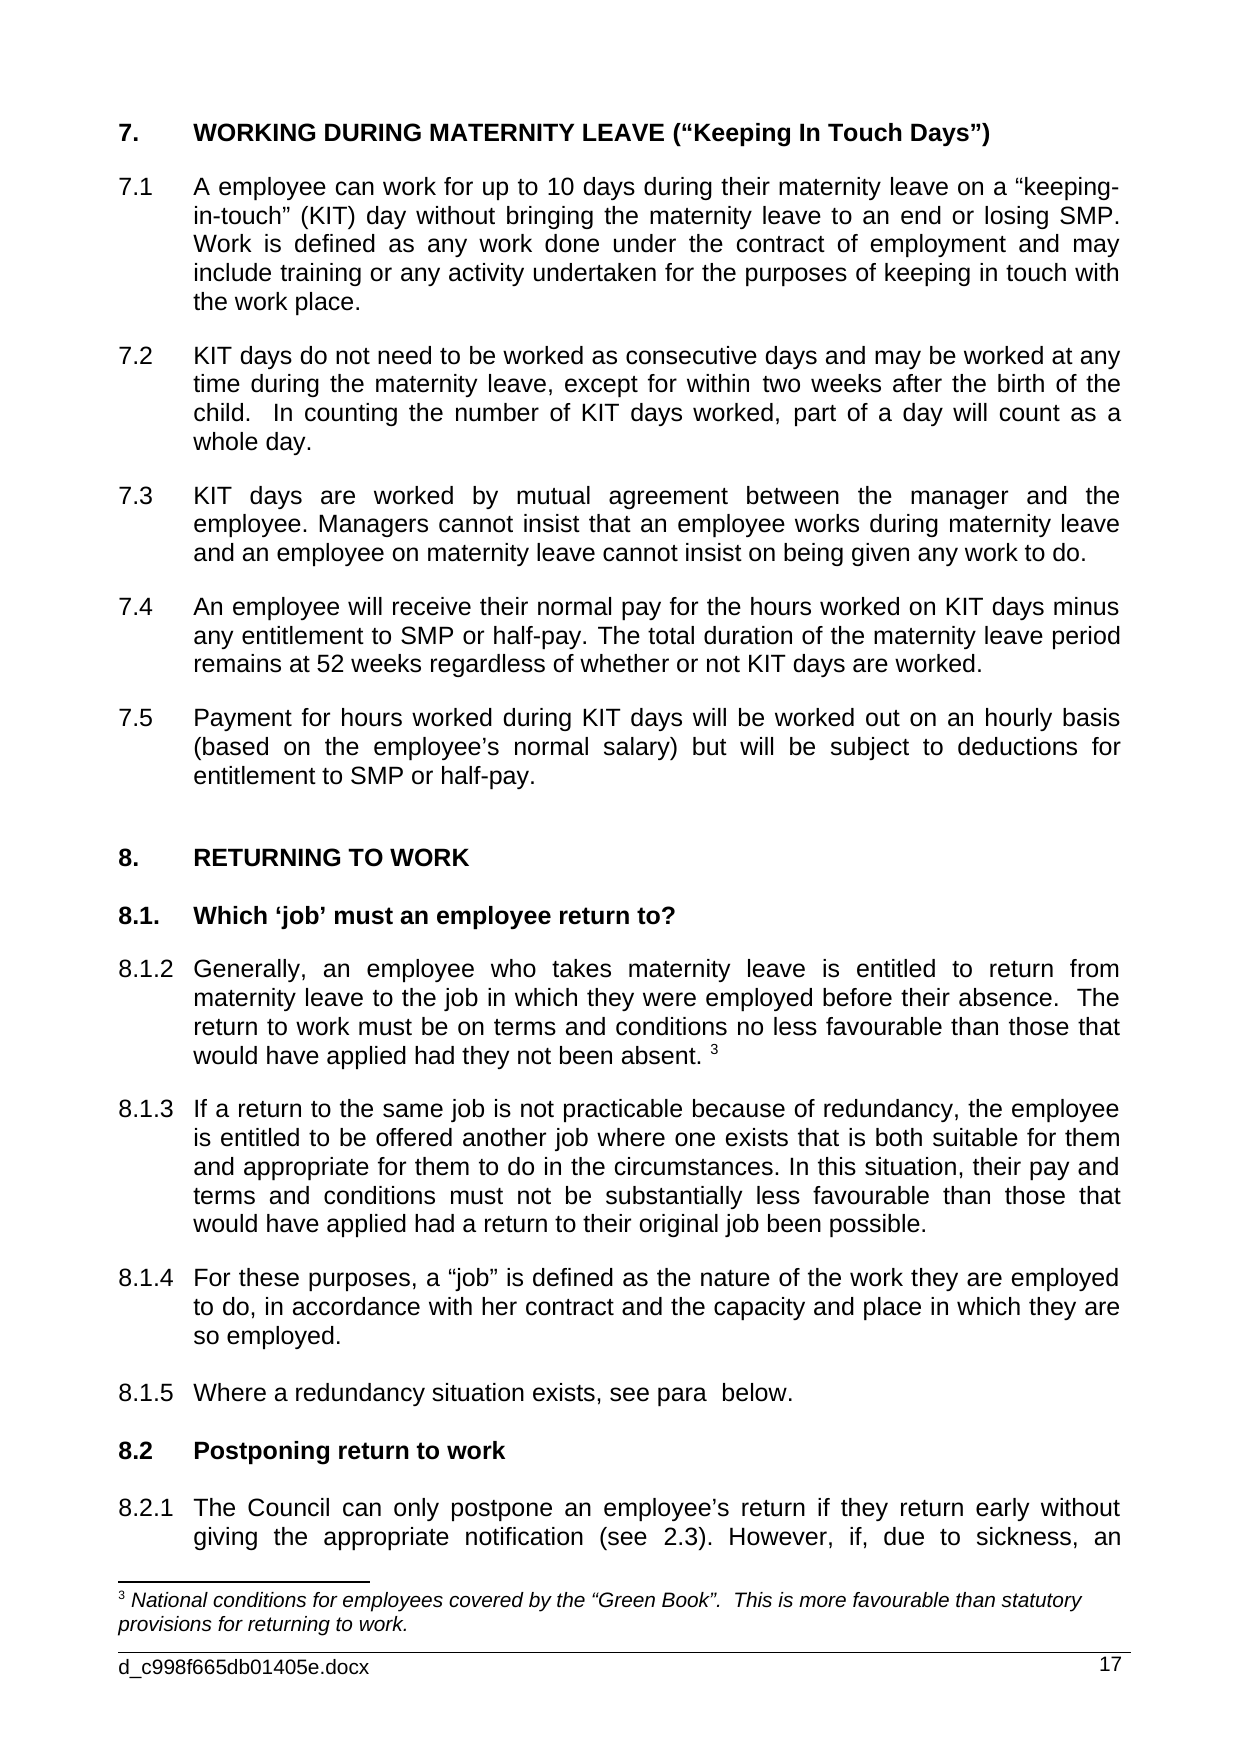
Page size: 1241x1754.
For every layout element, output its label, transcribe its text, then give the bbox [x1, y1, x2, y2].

subtitle 8.2 Postponing return to work [118, 1436, 1122, 1464]
text 8.1.2 Generally, an employee who takes maternity leave is entitled to return from maternity leave to the job in which they were employed before their absence. The return to work must be on terms and conditions no less favourable than those that would have applied had they not been absent. [118, 954, 1122, 1069]
text 7.4 An employee will receive their normal pay for the hours worked on KIT days minus any entitlement to SMP or half-pay. The total duration of the maternity leave period remains at 52 weeks regardless of whether or not KIT days are worked. [118, 592, 1122, 678]
text 8.1.3 If a return to the same job is not practicable because of redundancy, the employee is entitled to be offered another job where one exists that is both suitable for them and appropriate for them to do in the circumstances. In this situation, their pay and terms and conditions must not be substantially less favourable than those that would have applied had a return to their original job been possible. [118, 1094, 1122, 1238]
text 7.5 Payment for hours worked during KIT days will be worked out on an hourly basis (based on the employee’s normal salary) but will be subject to deductions for entitlement to SMP or half-pay. [118, 703, 1122, 789]
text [118, 1493, 1122, 1551]
subtitle 8. RETURNING TO WORK [118, 843, 1122, 872]
subtitle 7. WORKING DURING MATERNITY LEAVE (“Keeping In Touch Days”) [118, 118, 1122, 147]
text 7.1 A employee can work for up to 10 days during their maternity leave on a “keeping-in-touch” (KIT) day without bringing the maternity leave to an end or losing SMP. Work is defined as any work done under the contract of employment and may include training or any activity undertaken for the purposes of keeping in touch with the work place. [118, 172, 1122, 316]
text 8.1.4 For these purposes, a “job” is defined as the nature of the work they are employed to do, in accordance with her contract and the capacity and place in which they are so employed. [118, 1263, 1122, 1349]
text 7.3 KIT days are worked by mutual agreement between the manager and the employee. Managers cannot insist that an employee works during maternity leave and an employee on maternity leave cannot insist on being given any work to do. [118, 481, 1122, 567]
text 8.1.5 Where a redundancy situation exists, see para 9.7 below. [118, 1378, 1122, 1407]
text 7.2 KIT days do not need to be worked as consecutive days and may be worked at any time during the maternity leave, except for within two weeks after the birth of the child. In counting the number of KIT days worked, part of a day will count as a whole day. [118, 341, 1122, 456]
subtitle 8.1. Which ‘job’ must an employee return to? [118, 901, 1122, 929]
